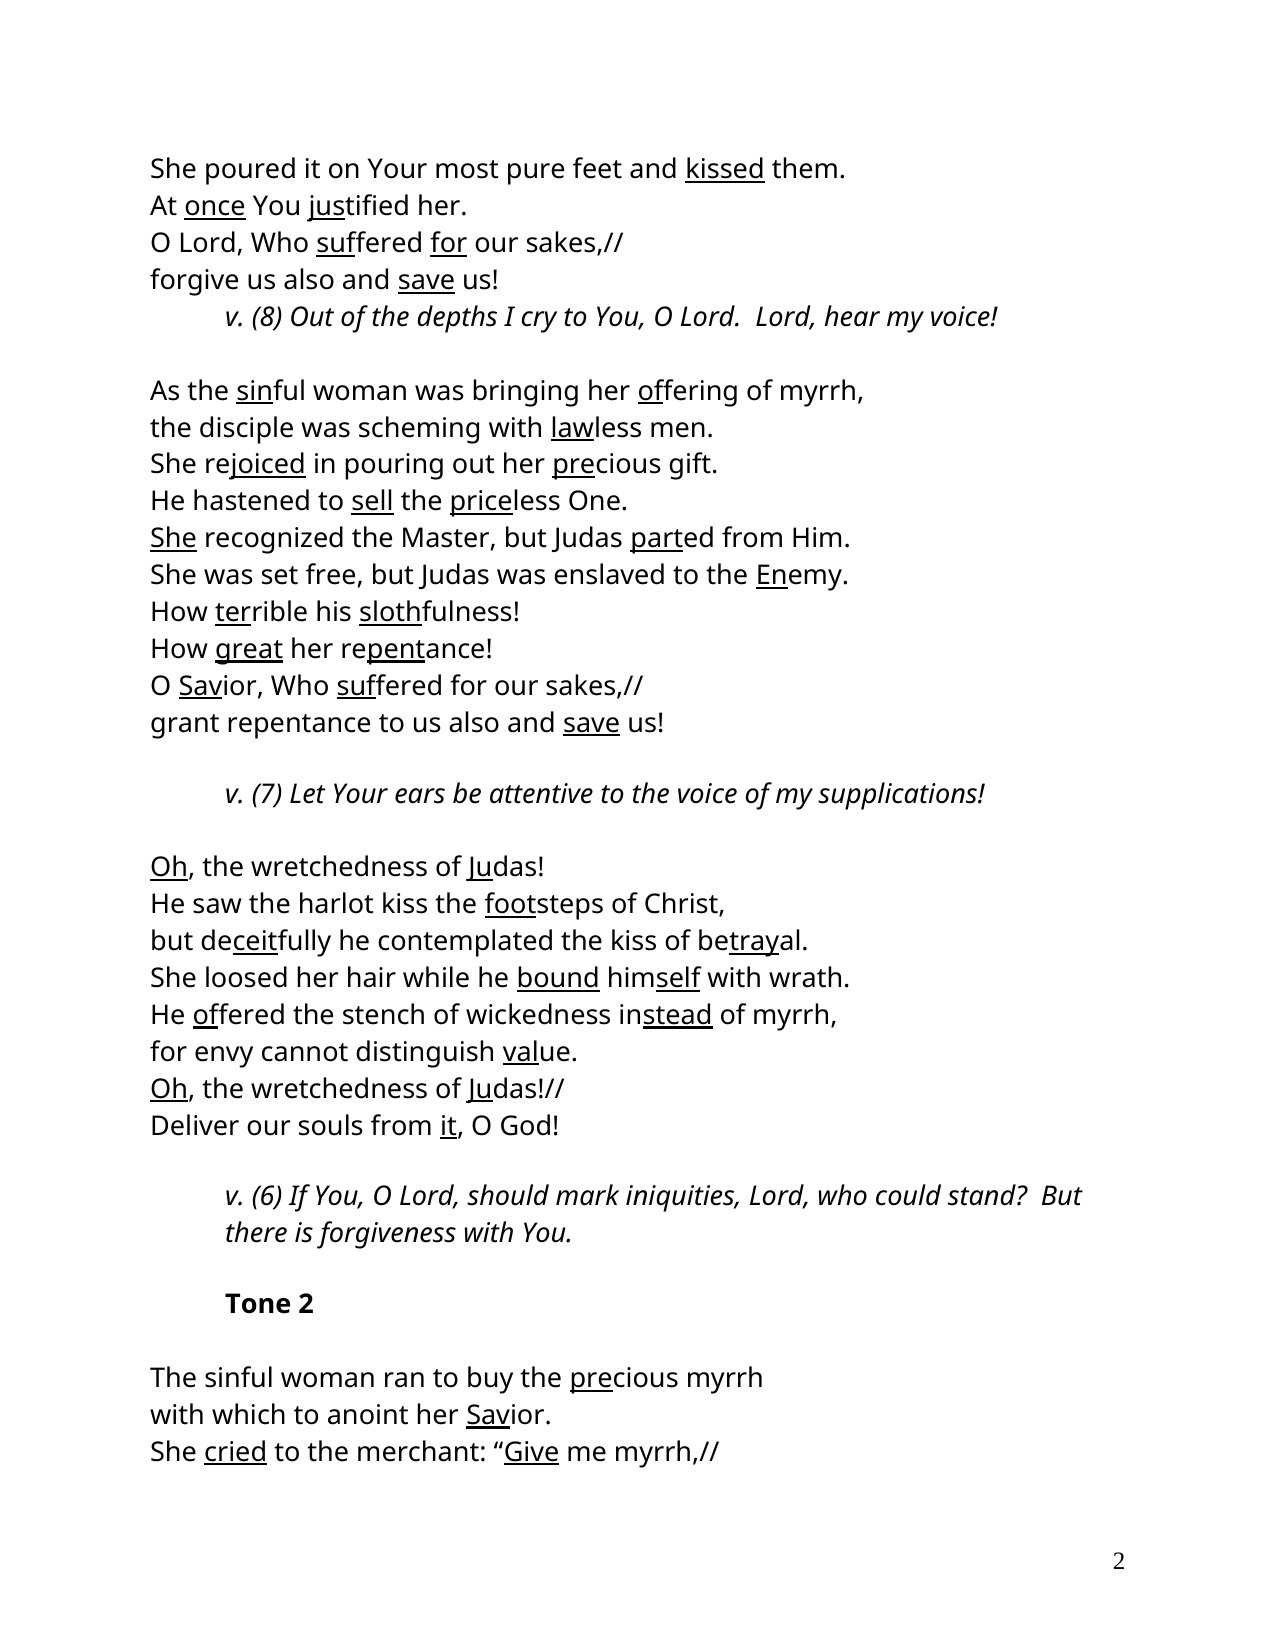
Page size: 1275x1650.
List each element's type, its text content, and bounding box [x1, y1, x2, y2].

text How terrible his slothfulness! [150, 592, 1125, 629]
text She cried to the merchant: “Give me myrrh,// [150, 1432, 1125, 1469]
text She was set free, but Judas was enslaved to the Enemy. [150, 556, 1125, 592]
text but deceitfully he contemplated the kiss of betrayal. [150, 922, 1125, 958]
text Deliver our souls from it, O God! [150, 1106, 1125, 1143]
text She poured it on Your most pure feet and kissed them. [150, 150, 1125, 187]
text He offered the stench of wickedness instead of myrrh, [150, 995, 1125, 1032]
text She rejoiced in pouring out her precious gift. [150, 445, 1125, 482]
text v. (6) If You, O Lord, should mark iniquities, Lord, who could stand? But there is forgiveness with You. [225, 1177, 1125, 1251]
text She loosed her hair while he bound himself with wrath. [150, 958, 1125, 995]
text Oh, the wretchedness of Judas! [150, 848, 1125, 885]
text O Savior, Who suffered for our sakes,// [150, 666, 1125, 703]
text As the sinful woman was bringing her offering of myrrh, [150, 371, 1125, 408]
text He hastened to sell the priceless One. [150, 482, 1125, 519]
text v. (7) Let Your ears be attentive to the voice of my supplications! [150, 774, 1125, 811]
text v. (8) Out of the depths I cry to You, O Lord. Lord, hear my voice! [170, 297, 1125, 334]
text Oh, the wretchedness of Judas!// [150, 1069, 1125, 1106]
text grant repentance to us also and save us! [150, 703, 1125, 740]
text He saw the harlot kiss the footsteps of Christ, [150, 885, 1125, 922]
text with which to anoint her Savior. [150, 1395, 1125, 1432]
text Tone 2 [150, 1285, 1125, 1322]
text for envy cannot distinguish value. [150, 1032, 1125, 1069]
text She recognized the Master, but Judas parted from Him. [150, 519, 1125, 556]
text O Lord, Who suffered for our sakes,// [150, 224, 1125, 261]
text forgive us also and save us! [150, 261, 1125, 297]
text How great her repentance! [150, 629, 1125, 666]
text the disciple was scheming with lawless men. [150, 408, 1125, 445]
text The sinful woman ran to buy the precious myrrh [150, 1358, 1125, 1395]
text At once You justified her. [150, 187, 1125, 224]
